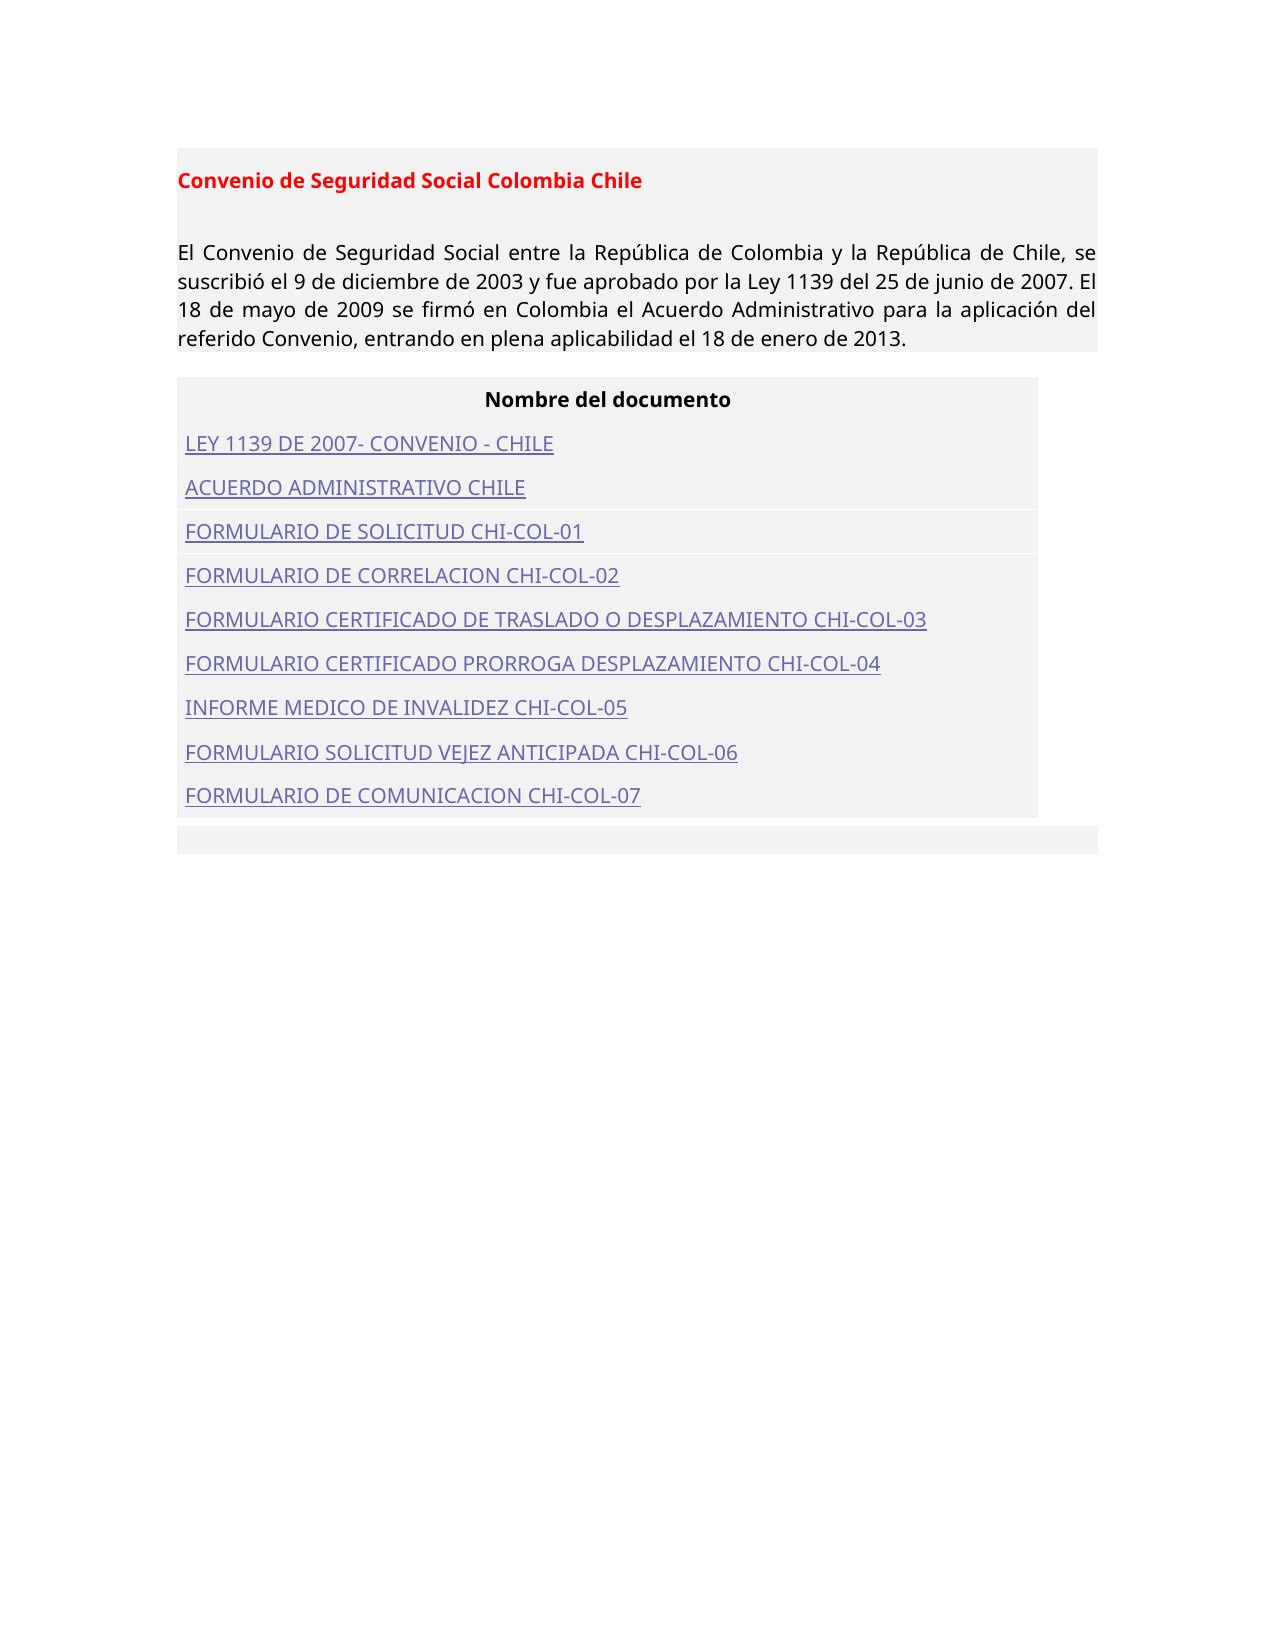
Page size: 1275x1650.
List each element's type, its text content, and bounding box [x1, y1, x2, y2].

table_cell ACUERDO ADMINISTRATIVO CHILE [177, 465, 1038, 509]
table_cell FORMULARIO DE COMUNICACION CHI-COL-07 [177, 774, 1038, 818]
table_cell FORMULARIO SOLICITUD VEJEZ ANTICIPADA CHI-COL-06 [177, 730, 1038, 774]
table_cell FORMULARIO CERTIFICADO PRORROGA DESPLAZAMIENTO CHI-COL-04 [177, 642, 1038, 686]
table_cell LEY 1139 DE 2007- CONVENIO - CHILE [177, 421, 1038, 465]
table_cell FORMULARIO DE SOLICITUD CHI-COL-01 [177, 510, 1038, 553]
text El Convenio de Seguridad Social entre la República de Colombia y la República de Chile, se suscribió el 9 de diciembre de 2003 y fue aprobado por la Ley 1139 del 25 de junio de 2007. El 18 de mayo de 2009 se firmó en Colombia el Acuerdo Administrativo para la aplicación del referido Convenio, entrando en plena aplicabilidad el 18 de enero de 2013. [177, 238, 1098, 352]
table_cell FORMULARIO DE CORRELACION CHI-COL-02 [177, 554, 1038, 598]
table_header Nombre del documento [177, 377, 1038, 421]
table_cell FORMULARIO CERTIFICADO DE TRASLADO O DESPLAZAMIENTO CHI-COL-03 [177, 598, 1038, 642]
text Convenio de Seguridad Social Colombia Chile [177, 148, 1098, 194]
table_cell INFORME MEDICO DE INVALIDEZ CHI-COL-05 [177, 686, 1038, 730]
